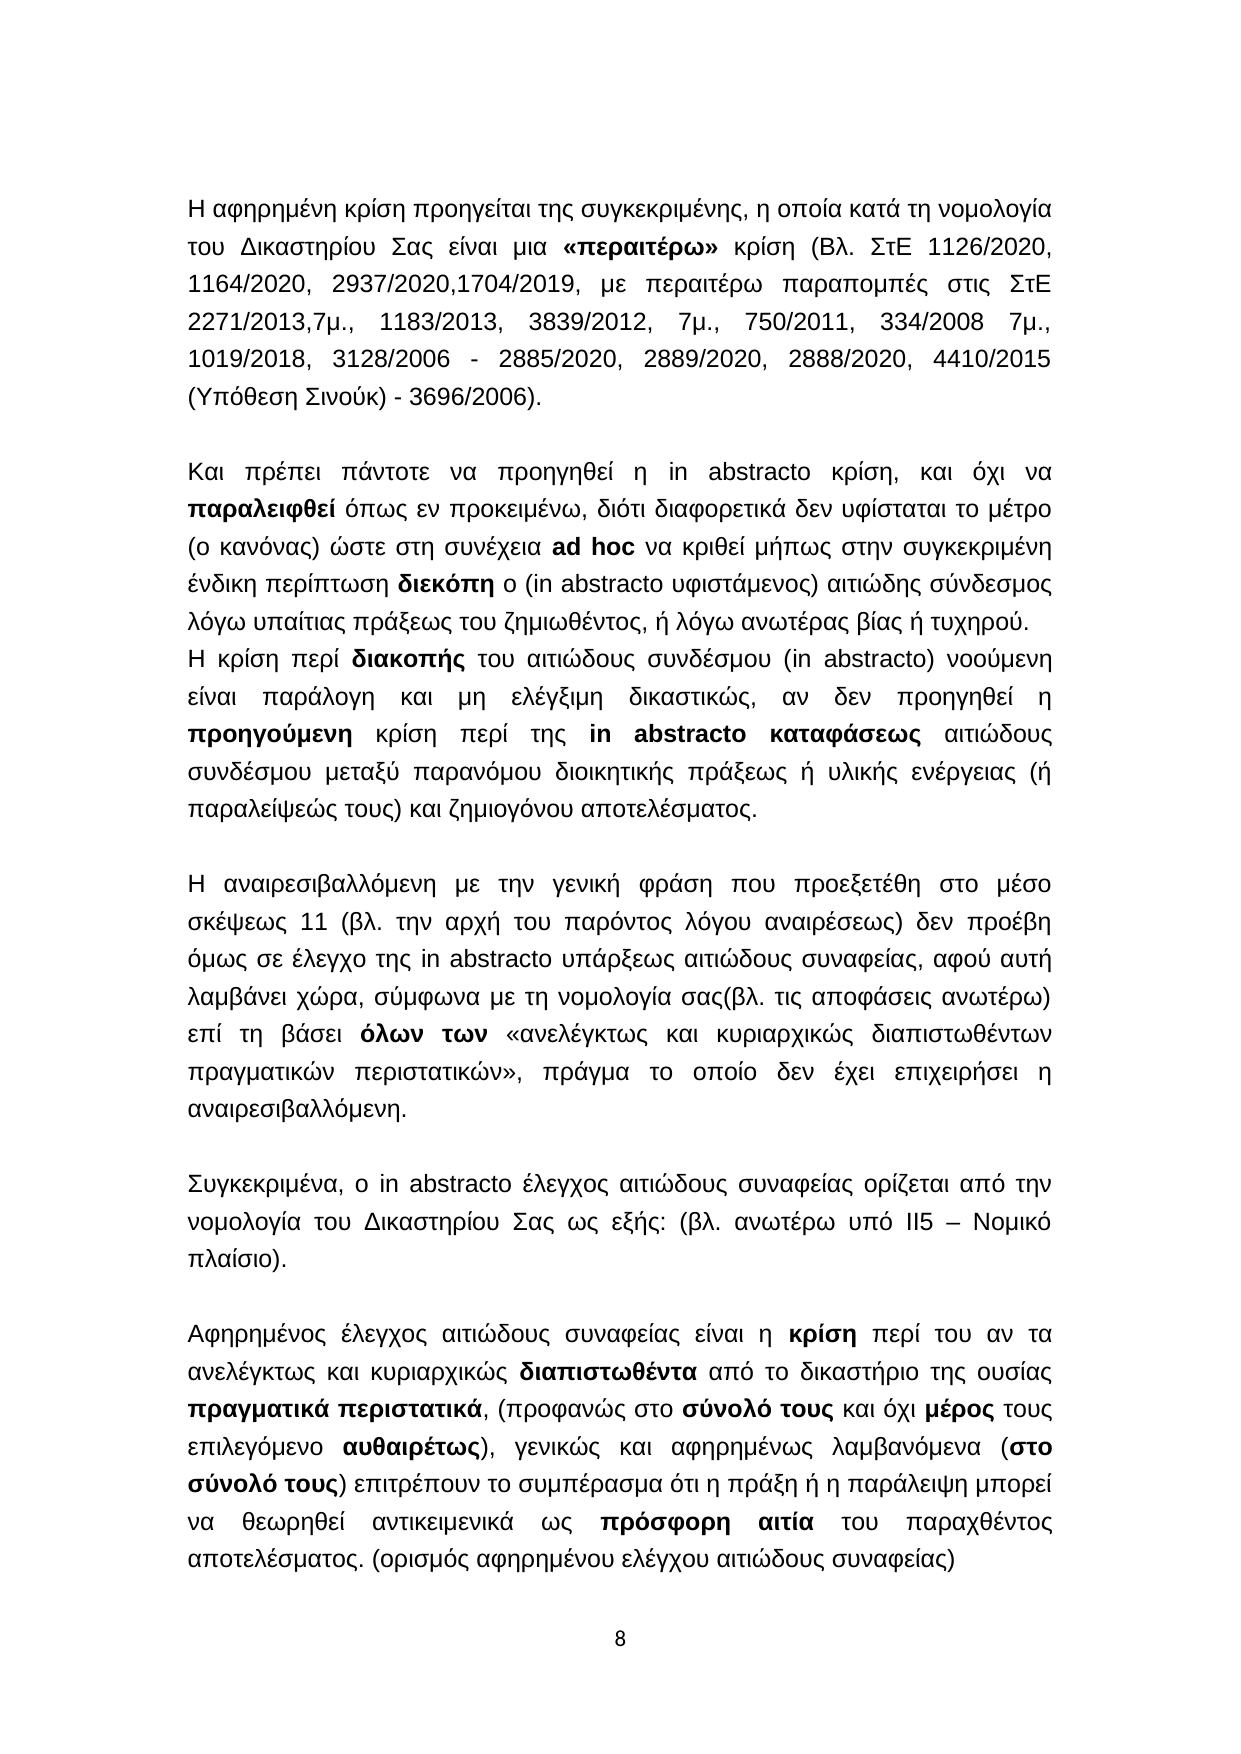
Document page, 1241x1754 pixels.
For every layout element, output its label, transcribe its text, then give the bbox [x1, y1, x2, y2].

text Η αφηρημένη κρίση προηγείται της συγκεκριμένης, η οποία κατά τη νομολογία του Δικαστηρίου Σας είναι μια «περαιτέρω» κρίση (Βλ. ΣτΕ 1126/2020, 1164/2020, 2937/2020,1704/2019, με περαιτέρω παραπομπές στις ΣτΕ 2271/2013,7μ., 1183/2013, 3839/2012, 7μ., 750/2011, 334/2008 7μ., 1019/2018, 3128/2006 - 2885/2020, 2889/2020, 2888/2020, 4410/2015 (Υπόθεση Σινούκ) - 3696/2006). [187, 187, 1053, 412]
text Συγκεκριμένα, ο in abstracto έλεγχος αιτιώδους συναφείας ορίζεται από την νομολογία του Δικαστηρίου Σας ως εξής: (βλ. ανωτέρω υπό ΙΙ5 – Νομικό πλαίσιο). [187, 1162, 1053, 1275]
text Αφηρημένος έλεγχος αιτιώδους συναφείας είναι η κρίση περί του αν τα ανελέγκτως και κυριαρχικώς διαπιστωθέντα από το δικαστήριο της ουσίας πραγματικά περιστατικά, (προφανώς στο σύνολό τους και όχι μέρος τους επιλεγόμενο αυθαιρέτως), γενικώς και αφηρημένως λαμβανόμενα (στο σύνολό τους) επιτρέπουν το συμπέρασμα ότι η πράξη ή η παράλειψη μπορεί να θεωρηθεί αντικειμενικά ως πρόσφορη αιτία του παραχθέντος αποτελέσματος. (ορισμός αφηρημένου ελέγχου αιτιώδους συναφείας) [187, 1312, 1053, 1575]
text Η κρίση περί διακοπής του αιτιώδους συνδέσμου (in abstracto) νοούμενη είναι παράλογη και μη ελέγξιμη δικαστικώς, αν δεν προηγηθεί η προηγούμενη κρίση περί της in abstracto καταφάσεως αιτιώδους συνδέσμου μεταξύ παρανόμου διοικητικής πράξεως ή υλικής ενέργειας (ή παραλείψεώς τους) και ζημιογόνου αποτελέσματος. [187, 637, 1053, 825]
text Και πρέπει πάντοτε να προηγηθεί η in abstracto κρίση, και όχι να παραλειφθεί όπως εν προκειμένω, διότι διαφορετικά δεν υφίσταται το μέτρο (ο κανόνας) ώστε στη συνέχεια ad hoc να κριθεί μήπως στην συγκεκριμένη ένδικη περίπτωση διεκόπη ο (in abstracto υφιστάμενος) αιτιώδης σύνδεσμος λόγω υπαίτιας πράξεως του ζημιωθέντος, ή λόγω ανωτέρας βίας ή τυχηρού. [187, 450, 1053, 637]
text Η αναιρεσιβαλλόμενη με την γενική φράση που προεξετέθη στο μέσο σκέψεως 11 (βλ. την αρχή του παρόντος λόγου αναιρέσεως) δεν προέβη όμως σε έλεγχο της in abstracto υπάρξεως αιτιώδους συναφείας, αφού αυτή λαμβάνει χώρα, σύμφωνα με τη νομολογία σας(βλ. τις αποφάσεις ανωτέρω) επί τη βάσει όλων των «ανελέγκτως και κυριαρχικώς διαπιστωθέντων πραγματικών περιστατικών», πράγμα το οποίο δεν έχει επιχειρήσει η αναιρεσιβαλλόμενη. [187, 862, 1053, 1125]
